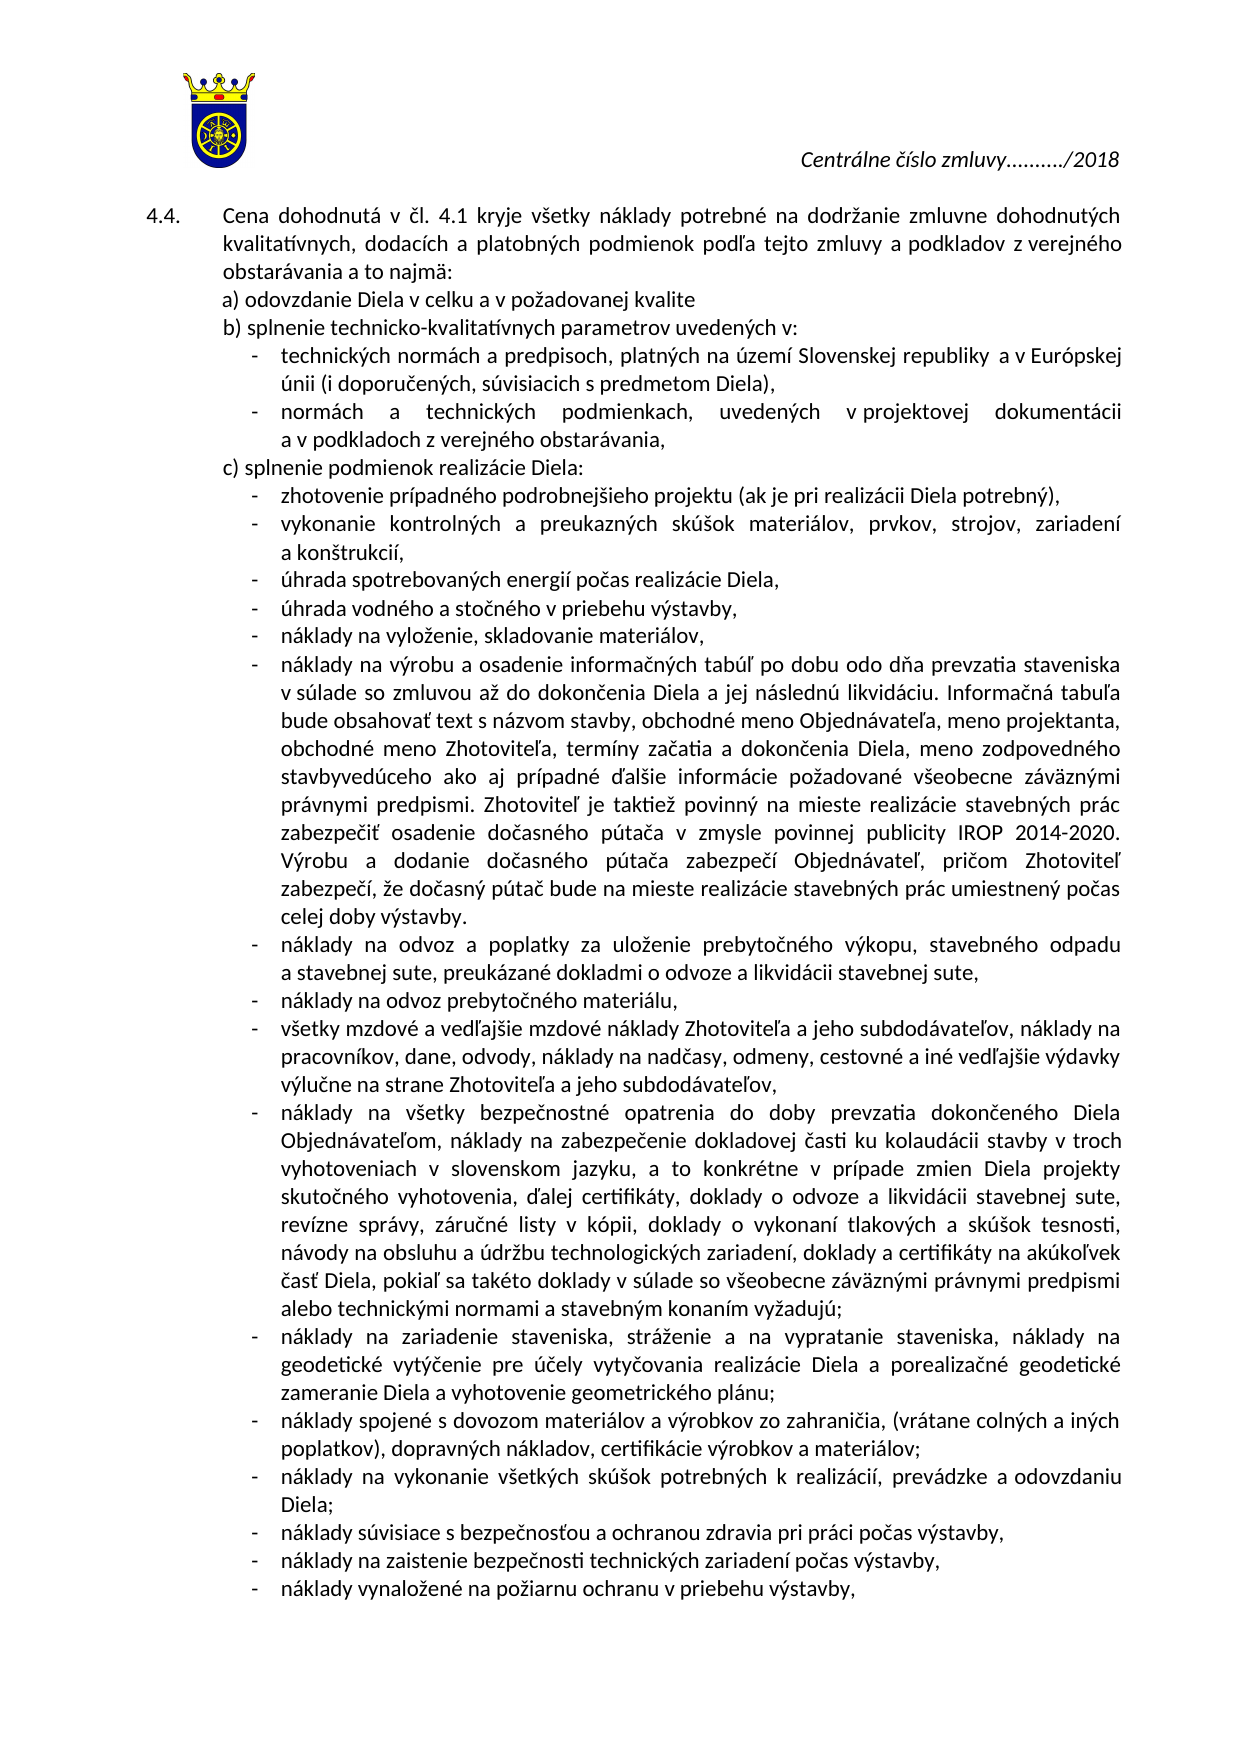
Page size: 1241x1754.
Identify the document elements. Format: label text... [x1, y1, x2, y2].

text - náklady vynaložené na požiarnu ochranu v priebehu výstavby, [251, 1574, 1122, 1602]
text a) odovzdanie Diela v celku a v požadovanej kvalite [222, 285, 1122, 313]
text - náklady na výrobu a osadenie informačných tabúľ po dobu odo dňa prevzatia staveniska v súlade so zmluvou až do dokončenia Diela a jej následnú likvidáciu. Informačná tabuľa bude obsahovať text s názvom stavby, obchodné meno Objednávateľa, meno projektanta, obchodné meno Zhotoviteľa, termíny začatia a dokončenia Diela, meno zodpovedného stavbyvedúceho ako aj prípadné ďalšie informácie požadované všeobecne záväznými právnymi predpismi. Zhotoviteľ je taktiež povinný na mieste realizácie stavebných prác zabezpečiť osadenie dočasného pútača v zmysle povinnej publicity IROP 2014-2020. Výrobu a dodanie dočasného pútača zabezpečí Objednávateľ, pričom Zhotoviteľ zabezpečí, že dočasný pútač bude na mieste realizácie stavebných prác umiestnený počas celej doby výstavby. [251, 650, 1122, 930]
text - zhotovenie prípadného podrobnejšieho projektu (ak je pri realizácii Diela potrebný), [251, 482, 1122, 509]
text - úhrada vodného a stočného v priebehu výstavby, [251, 594, 1122, 622]
text - náklady na odvoz prebytočného materiálu, [251, 986, 1122, 1014]
text - všetky mzdové a vedľajšie mzdové náklady Zhotoviteľa a jeho subdodávateľov, náklady na pracovníkov, dane, odvody, náklady na nadčasy, odmeny, cestovné a iné vedľajšie výdavky výlučne na strane Zhotoviteľa a jeho subdodávateľov, [251, 1014, 1122, 1098]
text - náklady na vyloženie, skladovanie materiálov, [251, 622, 1122, 650]
text - náklady na vykonanie všetkých skúšok potrebných k realizácií, prevádzke a odovzdaniu Diela; [251, 1462, 1122, 1518]
text - náklady na zariadenie staveniska, stráženie a na vypratanie staveniska, náklady na geodetické vytýčenie pre účely vytyčovania realizácie Diela a porealizačné geodetické zameranie Diela a vyhotovenie geometrického plánu; [251, 1322, 1122, 1406]
text - náklady na všetky bezpečnostné opatrenia do doby prevzatia dokončeného Diela Objednávateľom, náklady na zabezpečenie dokladovej časti ku kolaudácii stavby v troch vyhotoveniach v slovenskom jazyku, a to konkrétne v prípade zmien Diela projekty skutočného vyhotovenia, ďalej certifikáty, doklady o odvoze a likvidácii stavebnej sute, revízne správy, záručné listy v kópii, doklady o vykonaní tlakových a skúšok tesnosti, návody na obsluhu a údržbu technologických zariadení, doklady a certifikáty na akúkoľvek časť Diela, pokiaľ sa takéto doklady v súlade so všeobecne záväznými právnymi predpismi alebo technickými normami a stavebným konaním vyžadujú; [251, 1098, 1122, 1322]
text - úhrada spotrebovaných energií počas realizácie Diela, [251, 566, 1122, 594]
text - náklady na odvoz a poplatky za uloženie prebytočného výkopu, stavebného odpadu a stavebnej sute, preukázané dokladmi o odvoze a likvidácii stavebnej sute, [251, 930, 1122, 986]
text - technických normách a predpisoch, platných na území Slovenskej republiky a v Európskej únii (i doporučených, súvisiacich s predmetom Diela), [251, 341, 1122, 397]
text - náklady na zaistenie bezpečnosti technických zariadení počas výstavby, [251, 1546, 1122, 1574]
text c) splnenie podmienok realizácie Diela: [223, 453, 1122, 482]
text - normách a technických podmienkach, uvedených v projektovej dokumentácii a v podkladoch z verejného obstarávania, [251, 397, 1122, 453]
text - náklady súvisiace s bezpečnosťou a ochranou zdravia pri práci počas výstavby, [251, 1518, 1122, 1546]
text - vykonanie kontrolných a preukazných skúšok materiálov, prvkov, strojov, zariadení a konštrukcií, [251, 509, 1122, 566]
text - náklady spojené s dovozom materiálov a výrobkov zo zahraničia, (vrátane colných a iných poplatkov), dopravných nákladov, certifikácie výrobkov a materiálov; [251, 1406, 1122, 1462]
text 4.4. Cena dohodnutá v čl. 4.1 kryje všetky náklady potrebné na dodržanie zmluvne dohodnutých kvalitatívnych, dodacích a platobných podmienok podľa tejto zmluvy a podkladov z verejného obstarávania a to najmä: [146, 201, 1122, 285]
picture [183, 73, 255, 168]
text b) splnenie technicko-kvalitatívnych parametrov uvedených v: [223, 313, 1122, 341]
